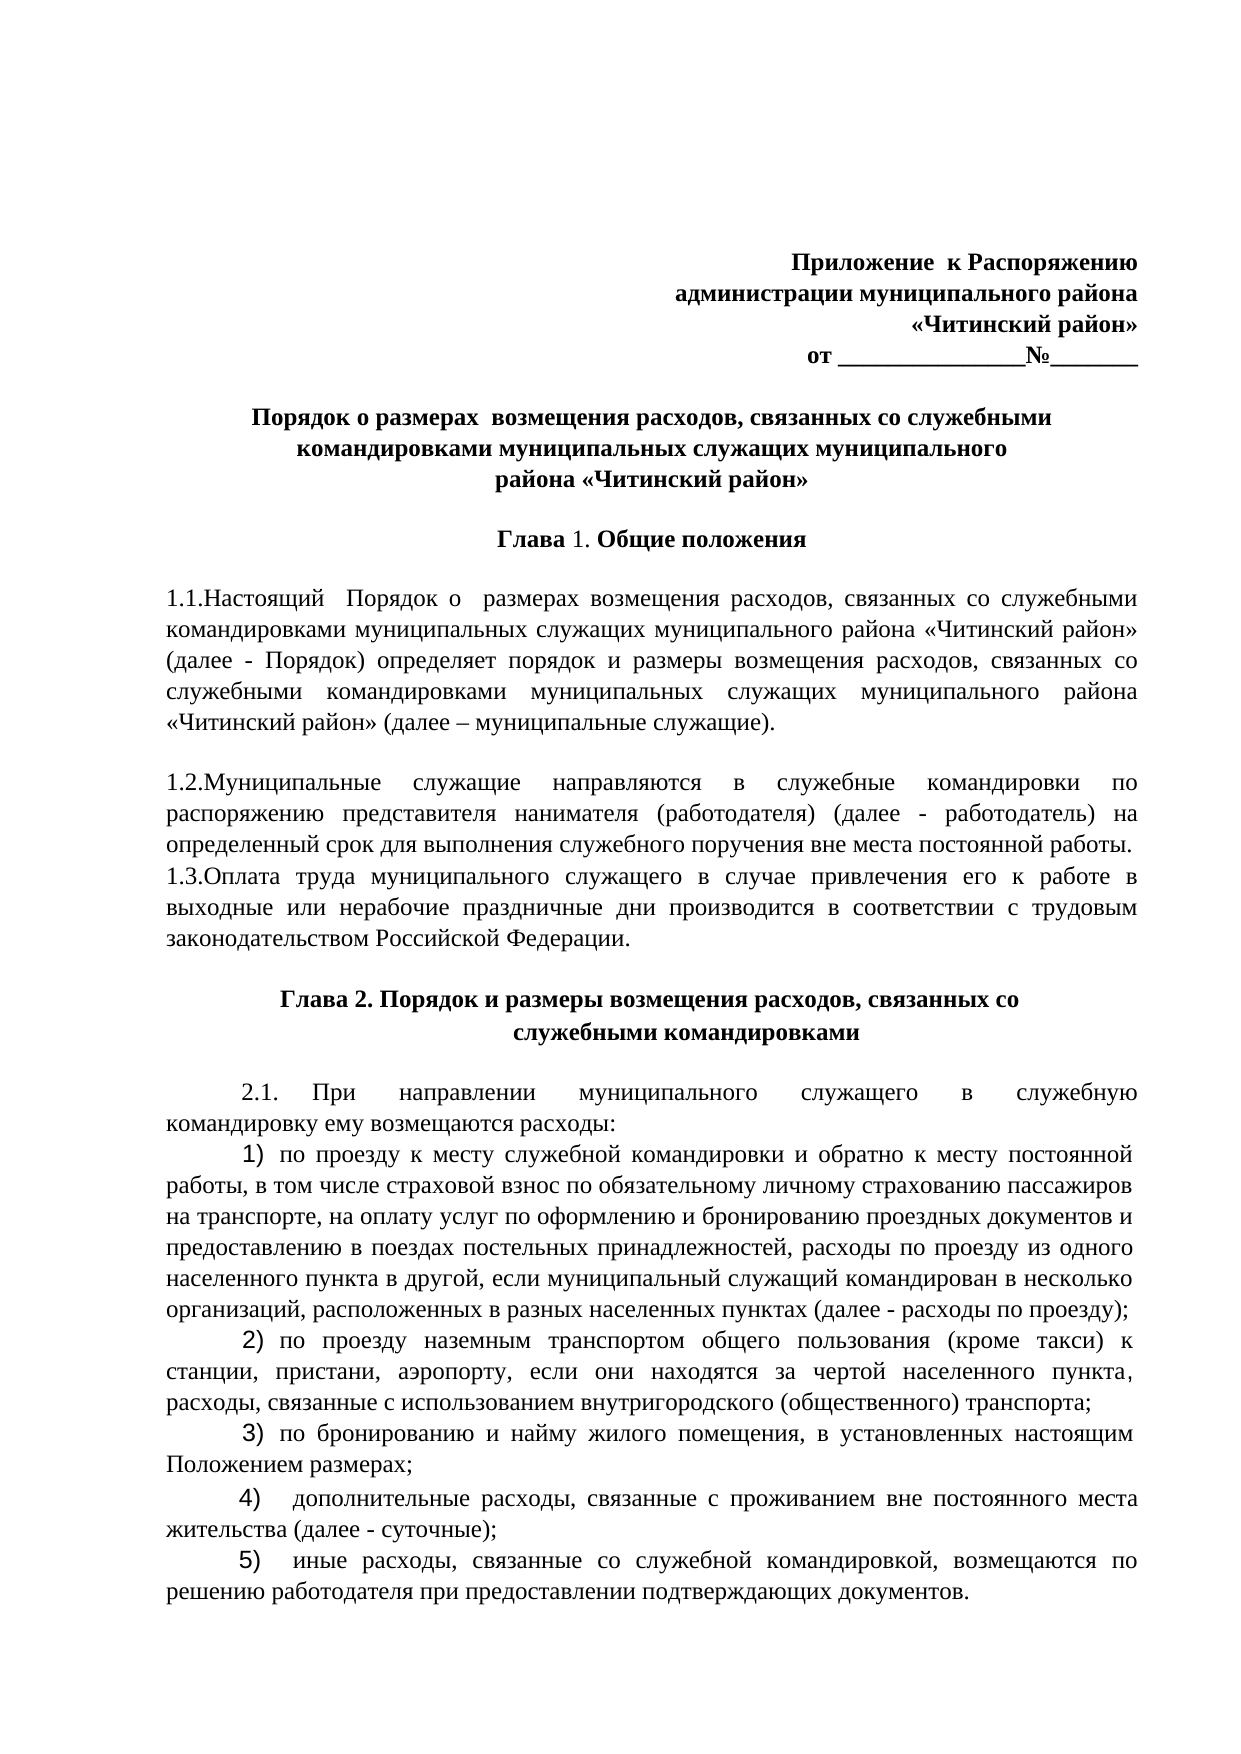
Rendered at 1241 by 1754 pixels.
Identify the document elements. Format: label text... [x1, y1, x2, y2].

list дополнительные расходы, связанные с проживанием вне постоянного места жительства (далее - суточные); [166, 1482, 1138, 1544]
text Глава 2. Порядок и размеры возмещения расходов, связанных со [166, 983, 1133, 1014]
list иные расходы, связанные со служебной командировкой, возмещаются по решению работодателя при предоставлении подтверждающих документов. [166, 1544, 1138, 1606]
text от _______________№_______ [166, 338, 1138, 369]
text служебными командировками [166, 1016, 1131, 1047]
text района «Читинский район» [166, 462, 1138, 493]
text 1.2.Муниципальные служащие направляются в служебные командировки по распоряжению представителя нанимателя (работодателя) (далее - работодатель) на определенный срок для выполнения служебного поручения вне места постоянной работы. [166, 766, 1138, 859]
text 2.1. При направлении муниципального служащего в служебную командировку ему возмещаются расходы: [166, 1076, 1138, 1138]
text 1.1.Настоящий Порядок о размерах возмещения расходов, связанных со служебными командировками муниципальных служащих муниципального района «Читинский район» (далее - Порядок) определяет порядок и размеры возмещения расходов, связанных со служебными командировками муниципальных служащих муниципального района «Читинский район» (далее – муниципальные служащие). [166, 582, 1138, 737]
text Глава 1. Общие положения [166, 524, 1137, 553]
list по проезду к месту служебной командировки и обратно к месту постоянной работы, в том числе страховой взнос по обязательному личному страхованию пассажиров на транспорте, на оплату услуг по оформлению и бронированию проездных документов и предоставлению в поездах постельных принадлежностей, расходы по проезду из одного населенного пункта в другой, если муниципальный служащий командирован в несколько организаций, расположенных в разных населенных пунктах (далее - расходы по проезду); [166, 1138, 1134, 1324]
list по проезду наземным транспортом общего пользования (кроме такси) к станции, пристани, аэропорту, если они находятся за чертой населенного пункта, расходы, связанные с использованием внутригородского (общественного) транспорта; [166, 1324, 1133, 1417]
text Порядок о размерах возмещения расходов, связанных со служебными командировками муниципальных служащих муниципального [166, 400, 1138, 462]
list по бронированию и найму жилого помещения, в установленных настоящим Положением размерах; [166, 1417, 1134, 1479]
text 1.3.Оплата труда муниципального служащего в случае привлечения его к работе в выходные или нерабочие праздничные дни производится в соответствии с трудовым законодательством Российской Федерации. [166, 859, 1138, 953]
text «Читинский район» [166, 307, 1138, 338]
text администрации муниципального района [166, 276, 1138, 307]
text Приложение к Распоряжению [166, 245, 1138, 276]
